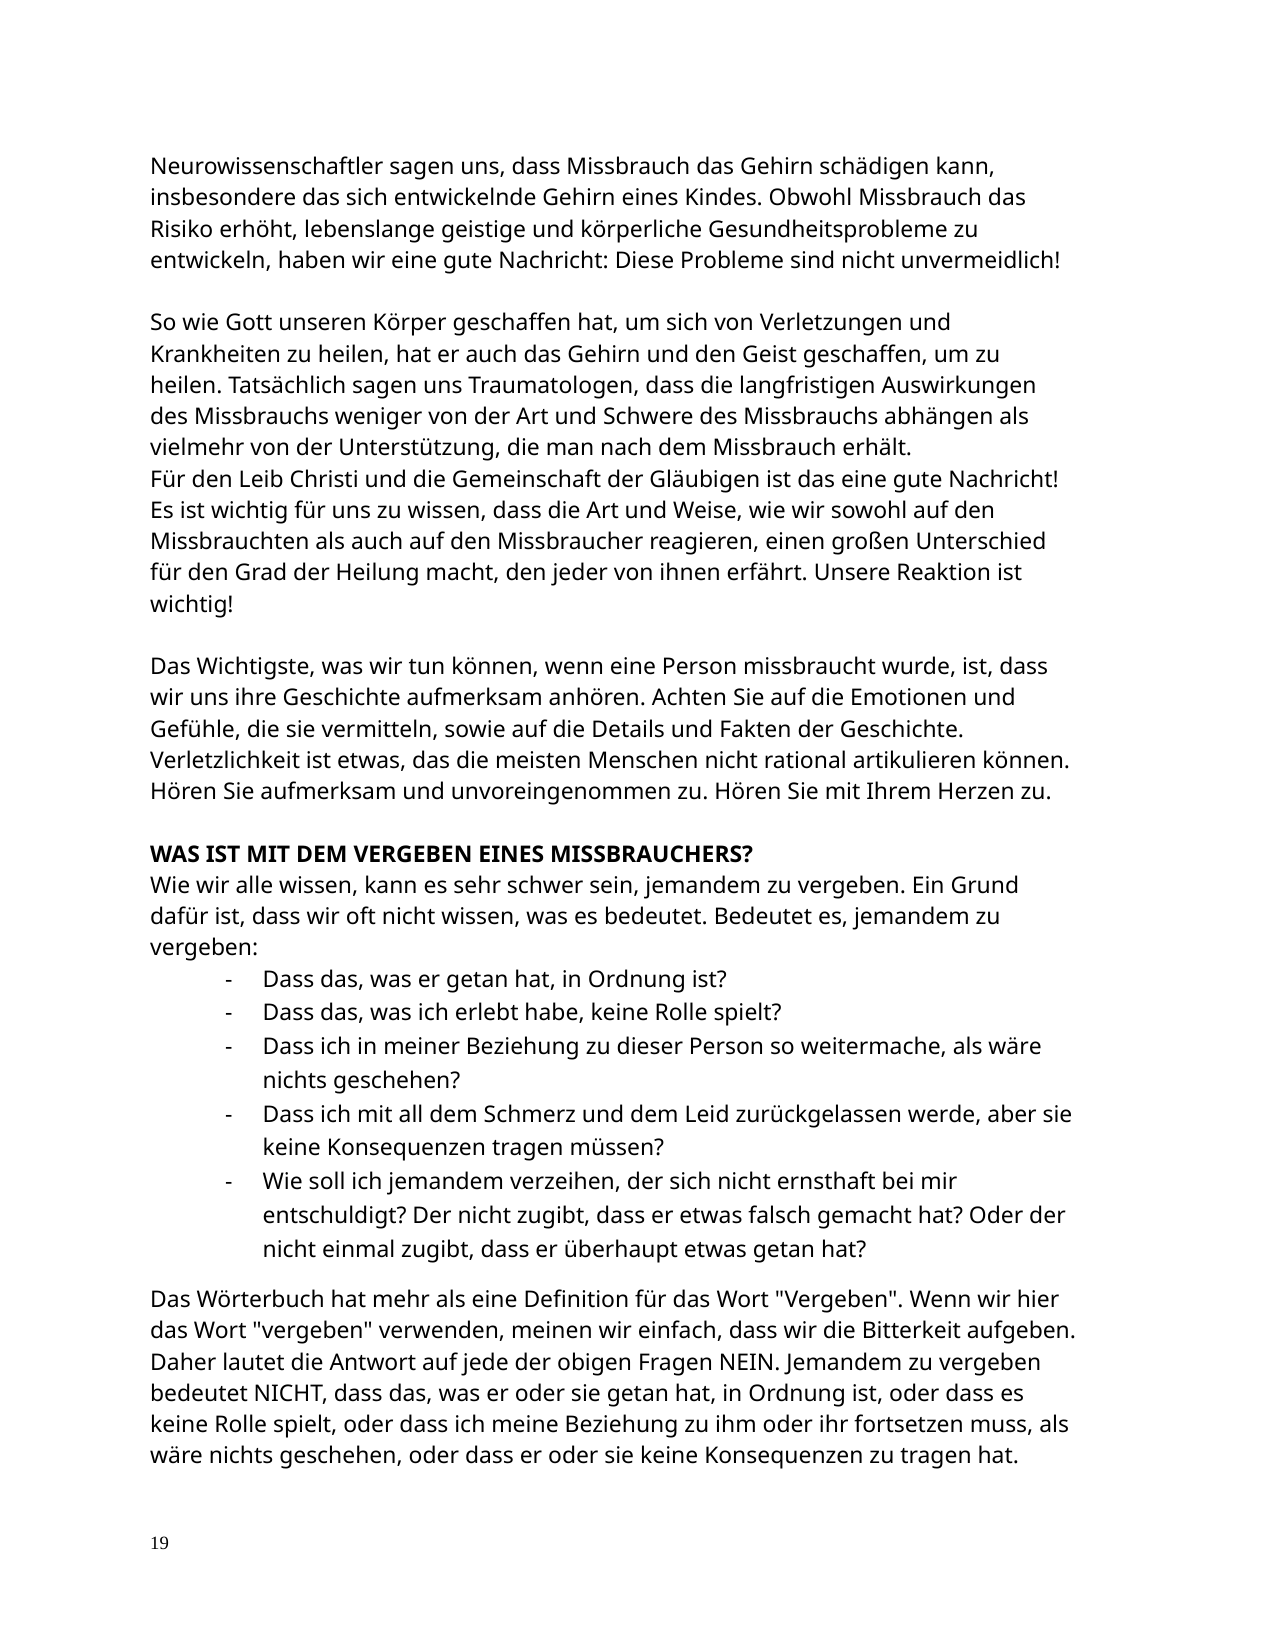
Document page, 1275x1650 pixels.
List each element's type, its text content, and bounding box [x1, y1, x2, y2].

list Dass ich mit all dem Schmerz und dem Leid zurückgelassen werde, aber sie keine Konsequenzen tragen müssen? [225, 1097, 1078, 1162]
text So wie Gott unseren Körper geschaffen hat, um sich von Verletzungen und Krankheiten zu heilen, hat er auch das Gehirn und den Geist geschaffen, um zu heilen. Tatsächlich sagen uns Traumatologen, dass die langfristigen Auswirkungen des Missbrauchs weniger von der Art und Schwere des Missbrauchs abhängen als vielmehr von der Unterstützung, die man nach dem Missbrauch erhält. [150, 306, 1078, 462]
text Das Wichtigste, was wir tun können, wenn eine Person missbraucht wurde, ist, dass wir uns ihre Geschichte aufmerksam anhören. Achten Sie auf die Emotionen und Gefühle, die sie vermitteln, sowie auf die Details und Fakten der Geschichte. Verletzlichkeit ist etwas, das die meisten Menschen nicht rational artikulieren können. Hören Sie aufmerksam und unvoreingenommen zu. Hören Sie mit Ihrem Herzen zu. [150, 650, 1078, 806]
text Neurowissenschaftler sagen uns, dass Missbrauch das Gehirn schädigen kann, insbesondere das sich entwickelnde Gehirn eines Kindes. Obwohl Missbrauch das Risiko erhöht, lebenslange geistige und körperliche Gesundheitsprobleme zu entwickeln, haben wir eine gute Nachricht: Diese Probleme sind nicht unvermeidlich! [150, 150, 1078, 275]
list Dass das, was ich erlebt habe, keine Rolle spielt? [225, 996, 1078, 1027]
list Wie soll ich jemandem verzeihen, der sich nicht ernsthaft bei mir entschuldigt? Der nicht zugibt, dass er etwas falsch gemacht hat? Oder der nicht einmal zugibt, dass er überhaupt etwas getan hat? [225, 1165, 1078, 1264]
text Für den Leib Christi und die Gemeinschaft der Gläubigen ist das eine gute Nachricht! Es ist wichtig für uns zu wissen, dass die Art und Weise, wie wir sowohl auf den Missbrauchten als auch auf den Missbraucher reagieren, einen großen Unterschied für den Grad der Heilung macht, den jeder von ihnen erfährt. Unsere Reaktion ist wichtig! [150, 462, 1078, 619]
text Das Wörterbuch hat mehr als eine Definition für das Wort "Vergeben". Wenn wir hier das Wort "vergeben" verwenden, meinen wir einfach, dass wir die Bitterkeit aufgeben. Daher lautet die Antwort auf jede der obigen Fragen NEIN. Jemandem zu vergeben bedeutet NICHT, dass das, was er oder sie getan hat, in Ordnung ist, oder dass es keine Rolle spielt, oder dass ich meine Beziehung zu ihm oder ihr fortsetzen muss, als wäre nichts geschehen, oder dass er oder sie keine Konsequenzen zu tragen hat. [150, 1283, 1078, 1470]
list Dass ich in meiner Beziehung zu dieser Person so weitermache, als wäre nichts geschehen? [225, 1030, 1078, 1095]
list Dass das, was er getan hat, in Ordnung ist? [225, 962, 1078, 994]
text WAS IST MIT DEM VERGEBEN EINES MISSBRAUCHERS? [150, 837, 1078, 869]
text Wie wir alle wissen, kann es sehr schwer sein, jemandem zu vergeben. Ein Grund dafür ist, dass wir oft nicht wissen, was es bedeutet. Bedeutet es, jemandem zu vergeben: [150, 869, 1078, 962]
